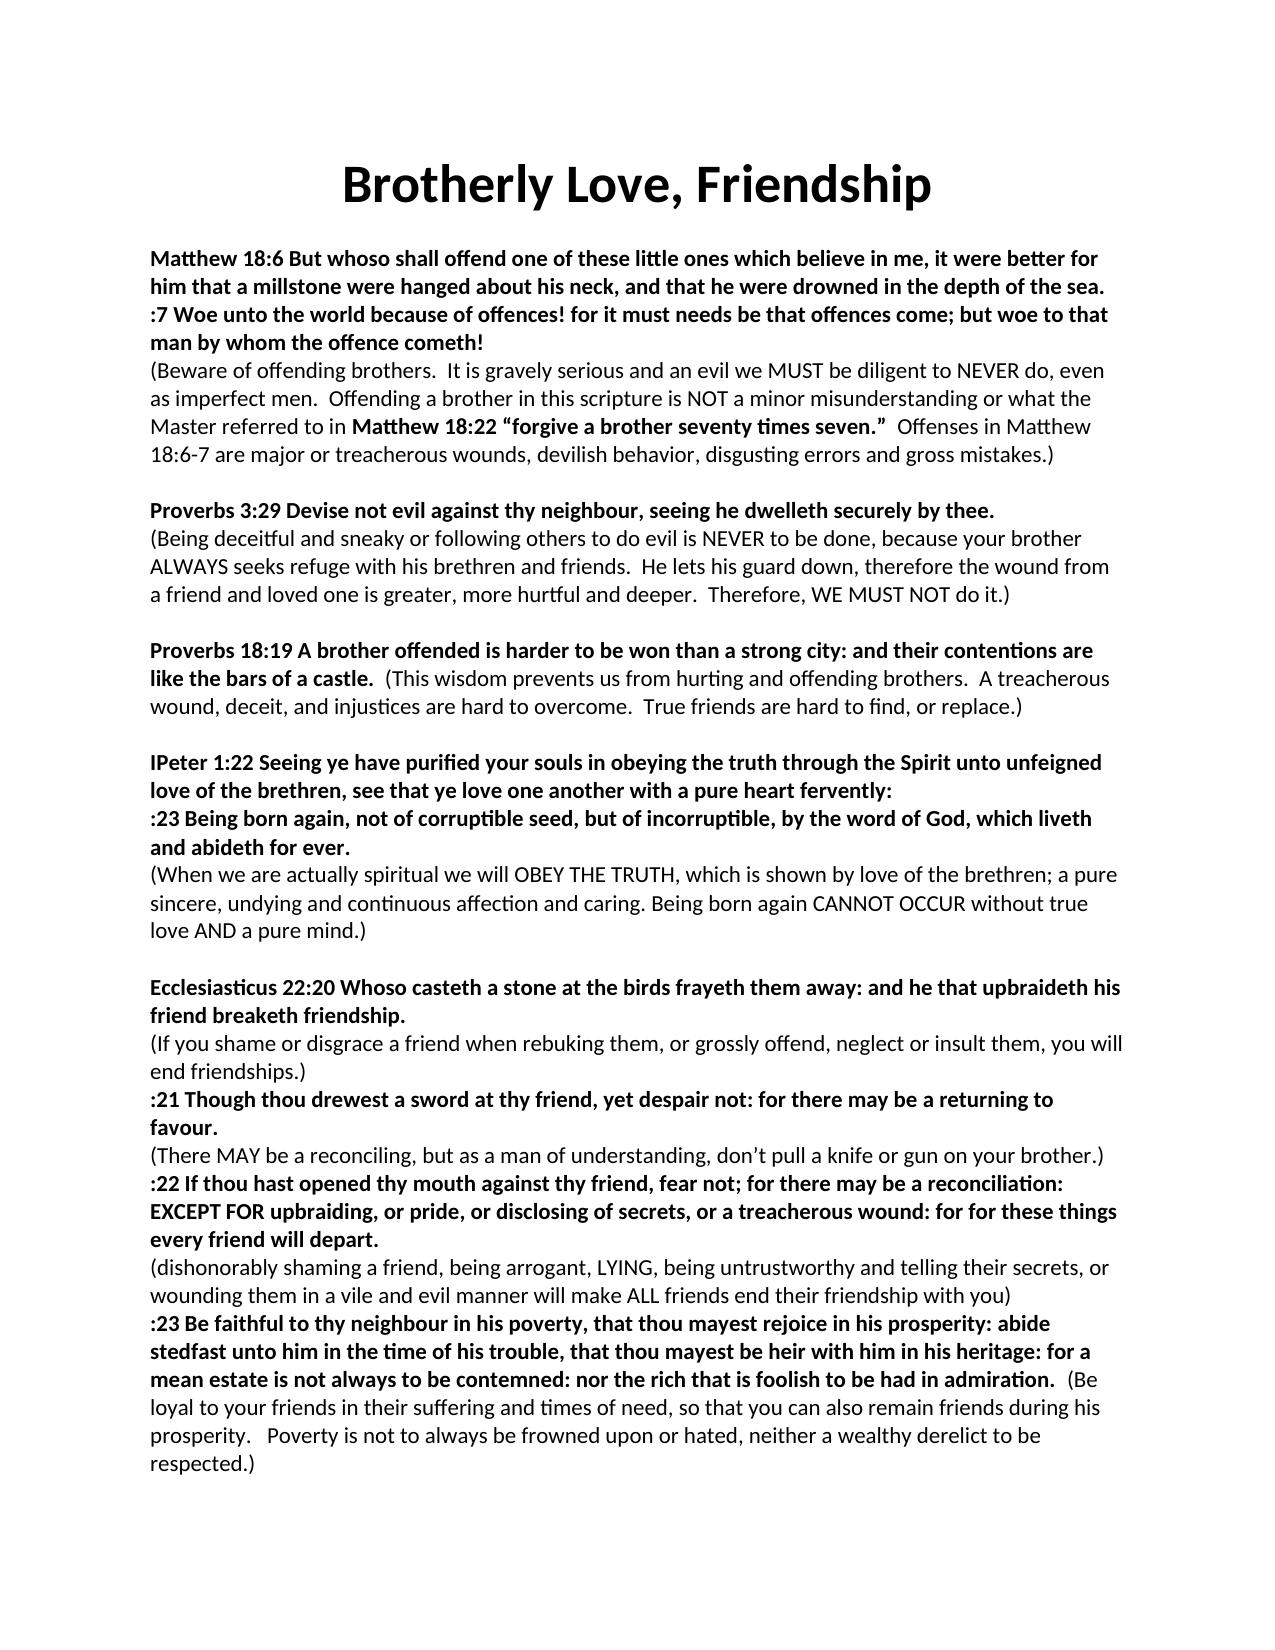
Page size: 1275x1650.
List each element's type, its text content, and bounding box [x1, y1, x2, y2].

text (Beware of offending brothers. It is gravely serious and an evil we MUST be diligent to NEVER do, even as imperfect men. Offending a brother in this scripture is NOT a minor misunderstanding or what the Master referred to in Matthew 18:22 “forgive a brother seventy times seven.” Offenses in Matthew 18:6-7 are major or treacherous wounds, devilish behavior, disgusting errors and gross mistakes.) [150, 356, 1125, 468]
text Ecclesiasticus 22:20 Whoso casteth a stone at the birds frayeth them away: and he that upbraideth his friend breaketh friendship. [150, 973, 1125, 1029]
text Brotherly Love, Friendship [150, 150, 1125, 216]
text (Being deceitful and sneaky or following others to do evil is NEVER to be done, because your brother ALWAYS seeks refuge with his brethren and friends. He lets his guard down, therefore the wound from a friend and loved one is greater, more hurtful and deeper. Therefore, WE MUST NOT do it.) [150, 524, 1125, 608]
text (If you shame or disgrace a friend when rebuking them, or grossly offend, neglect or insult them, you will end friendships.) [150, 1029, 1125, 1085]
text (There MAY be a reconciling, but as a man of understanding, don’t pull a knife or gun on your brother.) [150, 1141, 1125, 1169]
text :22 If thou hast opened thy mouth against thy friend, fear not; for there may be a reconciliation: EXCEPT FOR upbraiding, or pride, or disclosing of secrets, or a treacherous wound: for for these things every friend will depart. [150, 1169, 1125, 1253]
text (dishonorably shaming a friend, being arrogant, LYING, being untrustworthy and telling their secrets, or wounding them in a vile and evil manner will make ALL friends end their friendship with you) [150, 1253, 1125, 1309]
text :23 Being born again, not of corruptible seed, but of incorruptible, by the word of God, which liveth and abideth for ever. [150, 804, 1125, 861]
text :21 Though thou drewest a sword at thy friend, yet despair not: for there may be a returning to favour. [150, 1085, 1125, 1141]
text Proverbs 18:19 A brother offended is harder to be won than a strong city: and their contentions are like the bars of a castle. (This wisdom prevents us from hurting and offending brothers. A treacherous wound, deceit, and injustices are hard to overcome. True friends are hard to find, or replace.) [150, 636, 1125, 721]
text :23 Be faithful to thy neighbour in his poverty, that thou mayest rejoice in his prosperity: abide stedfast unto him in the time of his trouble, that thou mayest be heir with him in his heritage: for a mean estate is not always to be contemned: nor the rich that is foolish to be had in admiration. (Be loyal to your friends in their suffering and times of need, so that you can also remain friends during his prosperity. Poverty is not to always be frowned upon or hated, neither a wealthy derelict to be respected.) [150, 1309, 1125, 1477]
text Proverbs 3:29 Devise not evil against thy neighbour, seeing he dwelleth securely by thee. [150, 496, 1125, 524]
text :7 Woe unto the world because of offences! for it must needs be that offences come; but woe to that man by whom the offence cometh! [150, 300, 1125, 356]
text (When we are actually spiritual we will OBEY THE TRUTH, which is shown by love of the brethren; a pure sincere, undying and continuous affection and caring. Being born again CANNOT OCCUR without true love AND a pure mind.) [150, 861, 1125, 945]
text IPeter 1:22 Seeing ye have purified your souls in obeying the truth through the Spirit unto unfeigned love of the brethren, see that ye love one another with a pure heart fervently: [150, 748, 1125, 804]
text Matthew 18:6 But whoso shall offend one of these little ones which believe in me, it were better for him that a millstone were hanged about his neck, and that he were drowned in the depth of the sea. [150, 244, 1125, 300]
